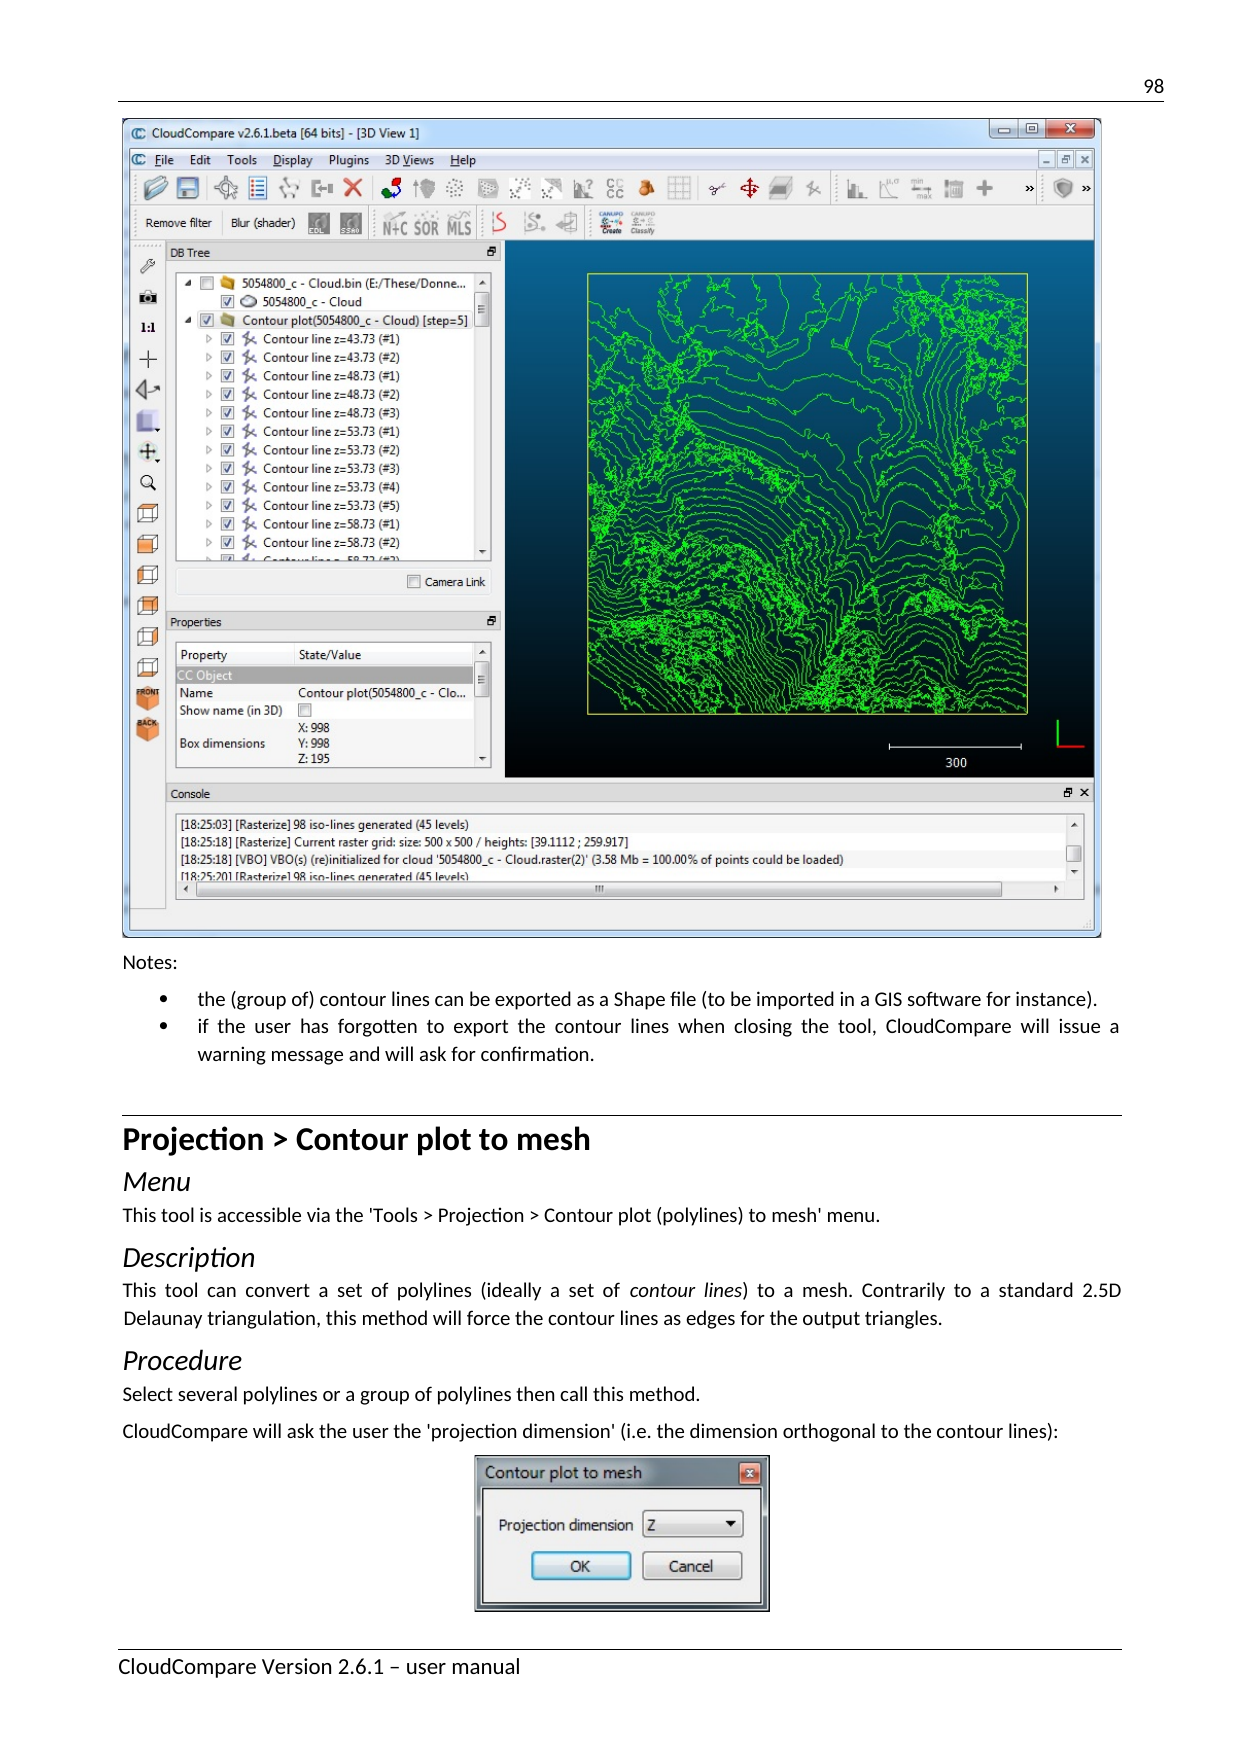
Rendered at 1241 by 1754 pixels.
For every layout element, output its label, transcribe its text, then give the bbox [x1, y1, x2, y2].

text Notes: [122, 949, 1122, 974]
text CloudCompare will ask the user the 'projection dimension' (i.e. the dimension orthogonal to the contour lines): [122, 1418, 1122, 1443]
text This tool is accessible via the 'Tools > Projection > Contour plot (polylines) to mesh' menu. [122, 1202, 1122, 1227]
picture [122, 118, 1102, 938]
subtitle Description [122, 1239, 1122, 1274]
text This tool can convert a set of polylines (ideally a set of contour lines) to a mesh. Contrarily to a standard 2.5D Delaunay triangulation, this method will force the contour lines as edges for the output triangles. [122, 1278, 1122, 1331]
list the (group of) contour lines can be exported as a Shape file (to be imported in a GIS software for instance). [160, 986, 1122, 1012]
text Select several polylines or a group of polylines then call this method. [122, 1381, 1122, 1406]
picture [474, 1455, 770, 1612]
list if the user has forgotten to export the contour lines when closing the tool, CloudCompare will issue a warning message and will ask for confirmation. [160, 1014, 1122, 1066]
subtitle Menu [122, 1163, 1122, 1199]
subtitle Projection > Contour plot to mesh [122, 1116, 1122, 1159]
subtitle Procedure [122, 1342, 1122, 1378]
